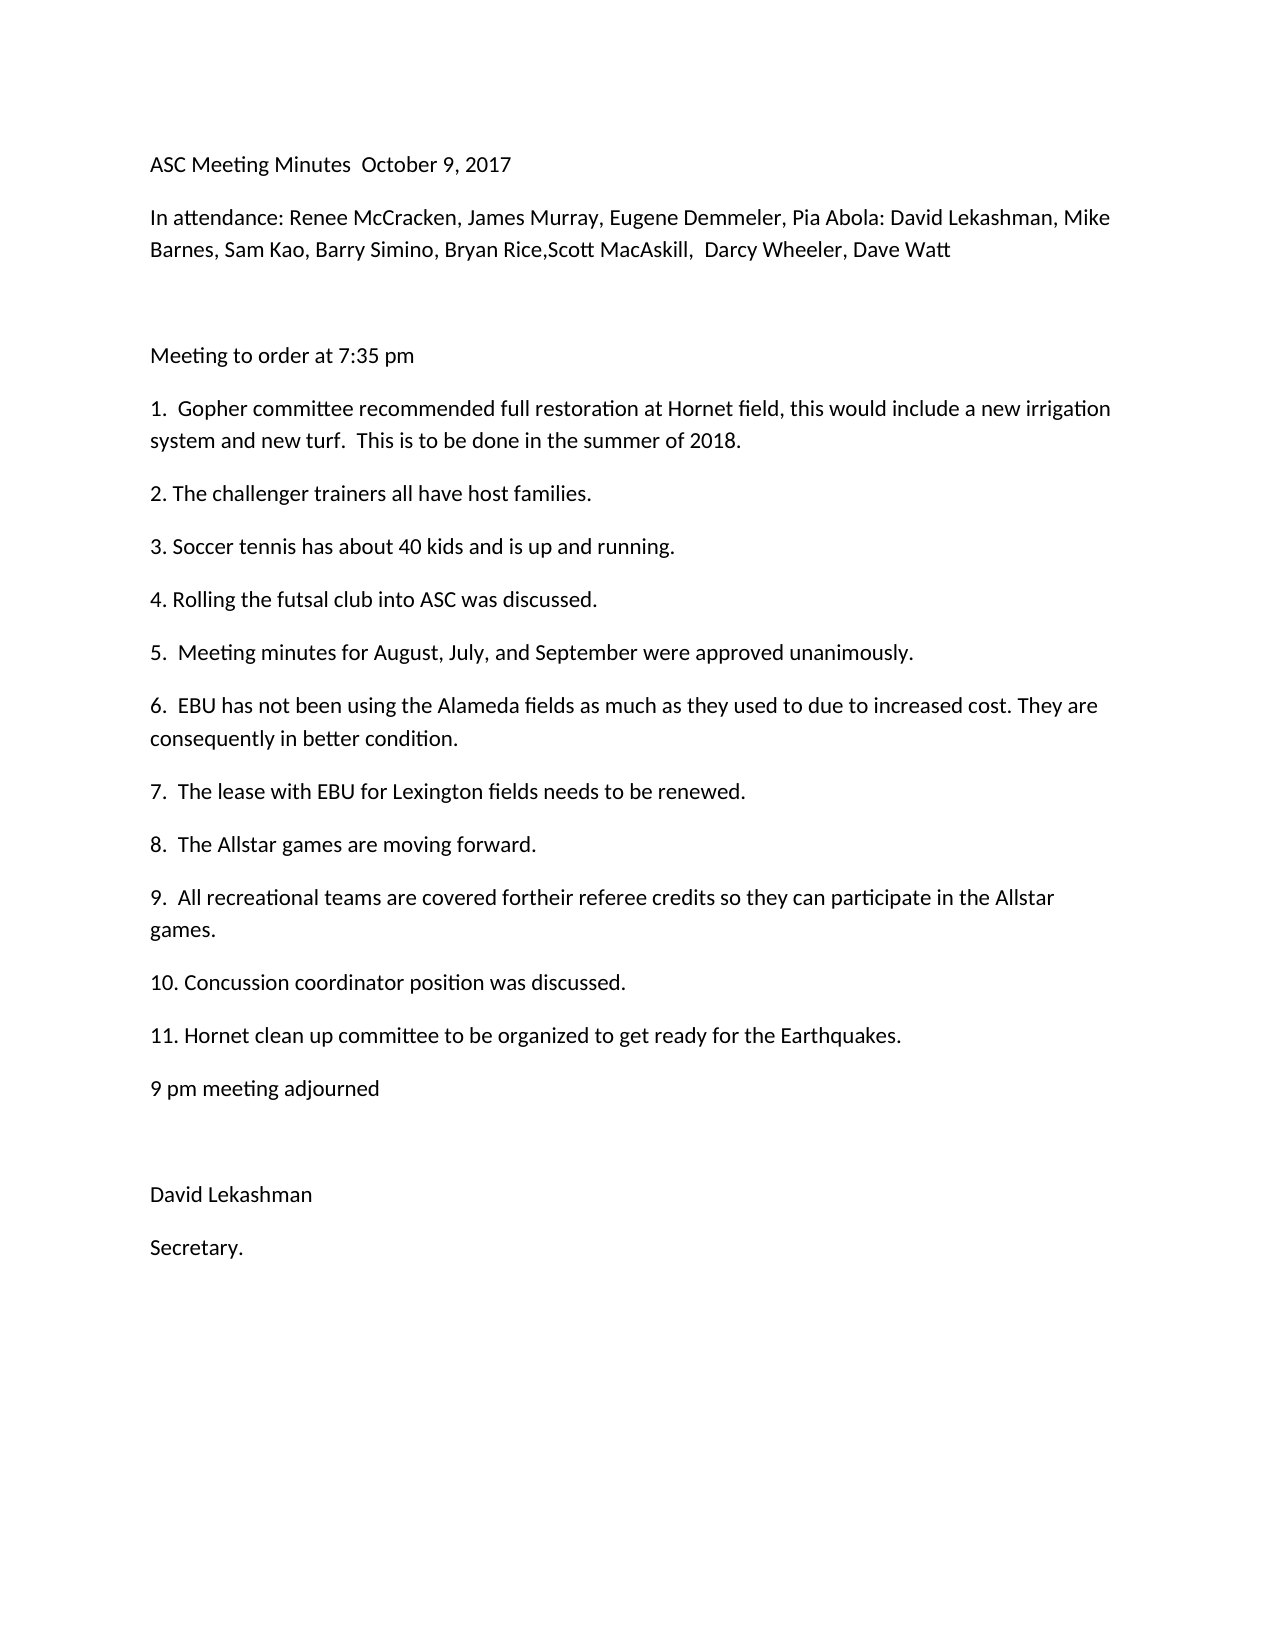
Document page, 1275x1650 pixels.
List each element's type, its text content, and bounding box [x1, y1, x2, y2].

text 1. Gopher committee recommended full restoration at Hornet field, this would include a new irrigation system and new turf. This is to be done in the summer of 2018. [150, 394, 1125, 454]
text In attendance: Renee McCracken, James Murray, Eugene Demmeler, Pia Abola: David Lekashman, Mike Barnes, Sam Kao, Barry Simino, Bryan Rice,Scott MacAskill, Darcy Wheeler, Dave Watt [150, 203, 1125, 263]
text Secretary. [150, 1233, 1125, 1261]
text 9 pm meeting adjourned [150, 1074, 1125, 1102]
text 5. Meeting minutes for August, July, and September were approved unanimously. [150, 638, 1125, 667]
text David Lekashman [150, 1180, 1125, 1208]
text 3. Soccer tennis has about 40 kids and is up and running. [150, 532, 1125, 561]
text 10. Concussion coordinator position was discussed. [150, 968, 1125, 996]
text 8. The Allstar games are moving forward. [150, 830, 1125, 858]
text 7. The lease with EBU for Lexington fields needs to be renewed. [150, 777, 1125, 805]
text ASC Meeting Minutes October 9, 2017 [150, 150, 1125, 178]
text 11. Hornet clean up committee to be organized to get ready for the Earthquakes. [150, 1021, 1125, 1049]
text 2. The challenger trainers all have host families. [150, 479, 1125, 507]
text 9. All recreational teams are covered fortheir referee credits so they can participate in the Allstar games. [150, 883, 1125, 943]
text Meeting to order at 7:35 pm [150, 341, 1125, 369]
text 6. EBU has not been using the Alameda fields as much as they used to due to increased cost. They are consequently in better condition. [150, 692, 1125, 752]
text 4. Rolling the futsal club into ASC was discussed. [150, 586, 1125, 613]
